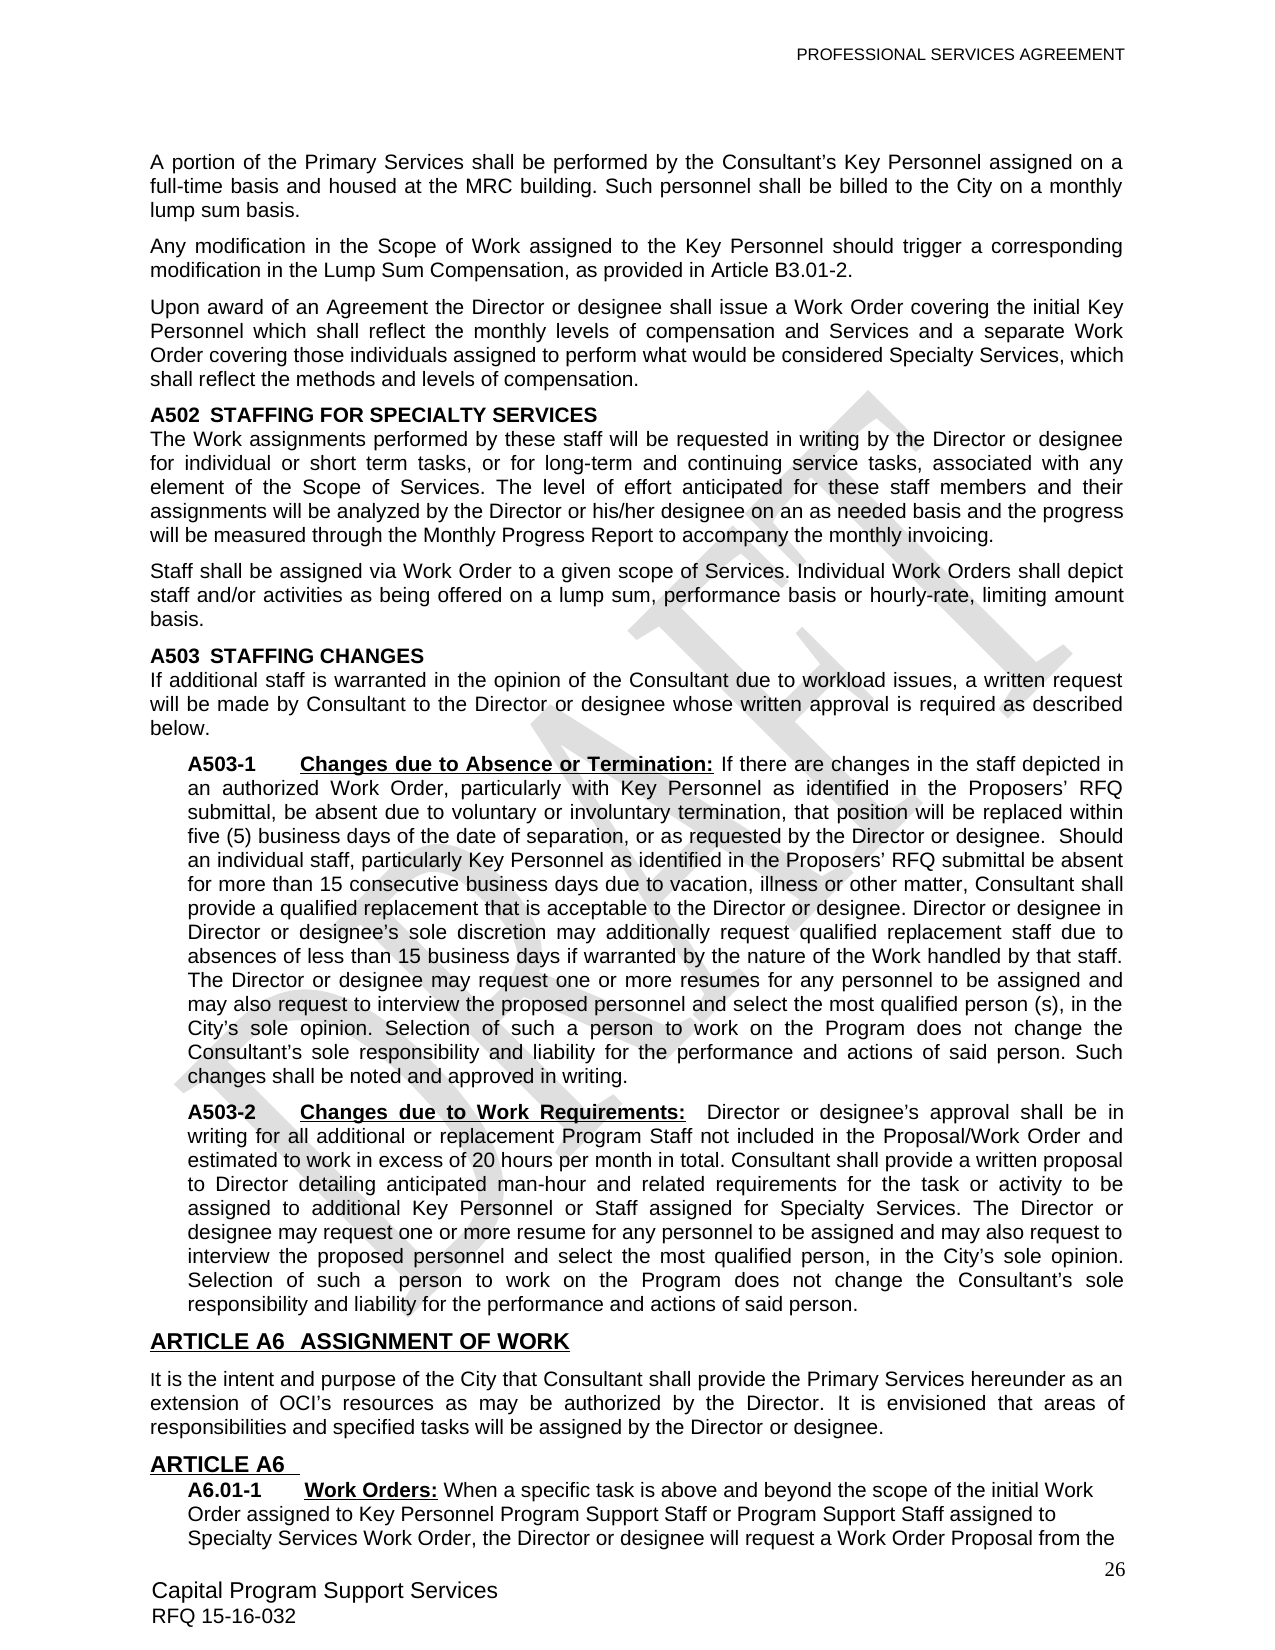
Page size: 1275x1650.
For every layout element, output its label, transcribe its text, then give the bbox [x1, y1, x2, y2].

text A portion of the Primary Services shall be performed by the Consultant’s Key Personnel assigned on a full-time basis and housed at the MRC building. Such personnel shall be billed to the City on a monthly lump sum basis. [150, 150, 1125, 222]
list STAFFING FOR SPECIALTY SERVICES [150, 403, 1125, 427]
text Upon award of an Agreement the Director or designee shall issue a Work Order covering the initial Key Personnel which shall reflect the monthly levels of compensation and Services and a separate Work Order covering those individuals assigned to perform what would be considered Specialty Services, which shall reflect the methods and levels of compensation. [150, 295, 1125, 391]
list Changes due to Absence or Termination: If there are changes in the staff depicted in an authorized Work Order, particularly with Key Personnel as identified in the Proposers’ RFQ submittal, be absent due to voluntary or involuntary termination, that position will be replaced within five (5) business days of the date of separation, or as requested by the Director or designee. Should an individual staff, particularly Key Personnel as identified in the Proposers’ RFQ submittal be absent for more than 15 consecutive business days due to vacation, illness or other matter, Consultant shall provide a qualified replacement that is acceptable to the Director or designee. Director or designee in Director or designee’s sole discretion may additionally request qualified replacement staff due to absences of less than 15 business days if warranted by the nature of the Work handled by that staff. The Director or designee may request one or more resumes for any personnel to be assigned and may also request to interview the proposed personnel and select the most qualified person (s), in the City’s sole opinion. Selection of such a person to work on the Program does not change the Consultant’s sole responsibility and liability for the performance and actions of said person. Such changes shall be noted and approved in writing. [187, 752, 1125, 1087]
text If additional staff is warranted in the opinion of the Consultant due to workload issues, a written request will be made by Consultant to the Director or designee whose written approval is required as described below [150, 668, 1125, 739]
text The Work assignments performed by these staff will be requested in writing by the Director or designee for individual or short term tasks, or for long-term and continuing service tasks, associated with any element of the Scope of Services The level of effort anticipated for these staff members and their assignments will be analyzed by the Director or his/her designee on an as needed basis and the progress will be measured through the Monthly Progress Report to accompany the monthly invoicing. [150, 427, 1125, 547]
text Staff shall be assigned via Work Order to a given scope of Services. Individual Work Orders shall depict staff and/or activities as being offered on a lump sum, performance basis or hourly-rate, limiting amount basis. [150, 559, 1125, 631]
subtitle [187, 1478, 1125, 1549]
list STAFFING CHANGES [150, 644, 1125, 668]
text ARTICLE A6 ASSIGNMENT OF WORK [150, 1328, 1125, 1354]
text It is the intent and purpose of the City that Consultant shall provide the Primary Services hereunder as an extension of OCI’s resources as may be authorized by the Director. It is envisioned that areas of responsibilities and specified tasks will be assigned by the Director or designee. [150, 1367, 1125, 1439]
list Changes due to Work Requirements: Director or designee’s approval shall be in writing for all additional or replacement Program Staff not included in the Proposal/Work Order and estimated to work in excess of 20 hours per month in total. Consultant shall provide a written proposal to Director detailing anticipated man-hour and related requirements for the task or activity to be assigned to additional Key Personnel or Staff assigned for Specialty Services. The Director or designee may request one or more resume for any personnel to be assigned and may also request to interview the proposed personnel and select the most qualified person, in the City’s sole opinion. Selection of such a person to work on the Program does not change the Consultant’s sole responsibility and liability for the performance and actions of said person. [187, 1100, 1125, 1316]
text Any modification in the Scope of Work assigned to the Key Personnel should trigger a corresponding modification in the Lump Sum Compensation, as provided in Article B3.01-2. [150, 234, 1125, 282]
